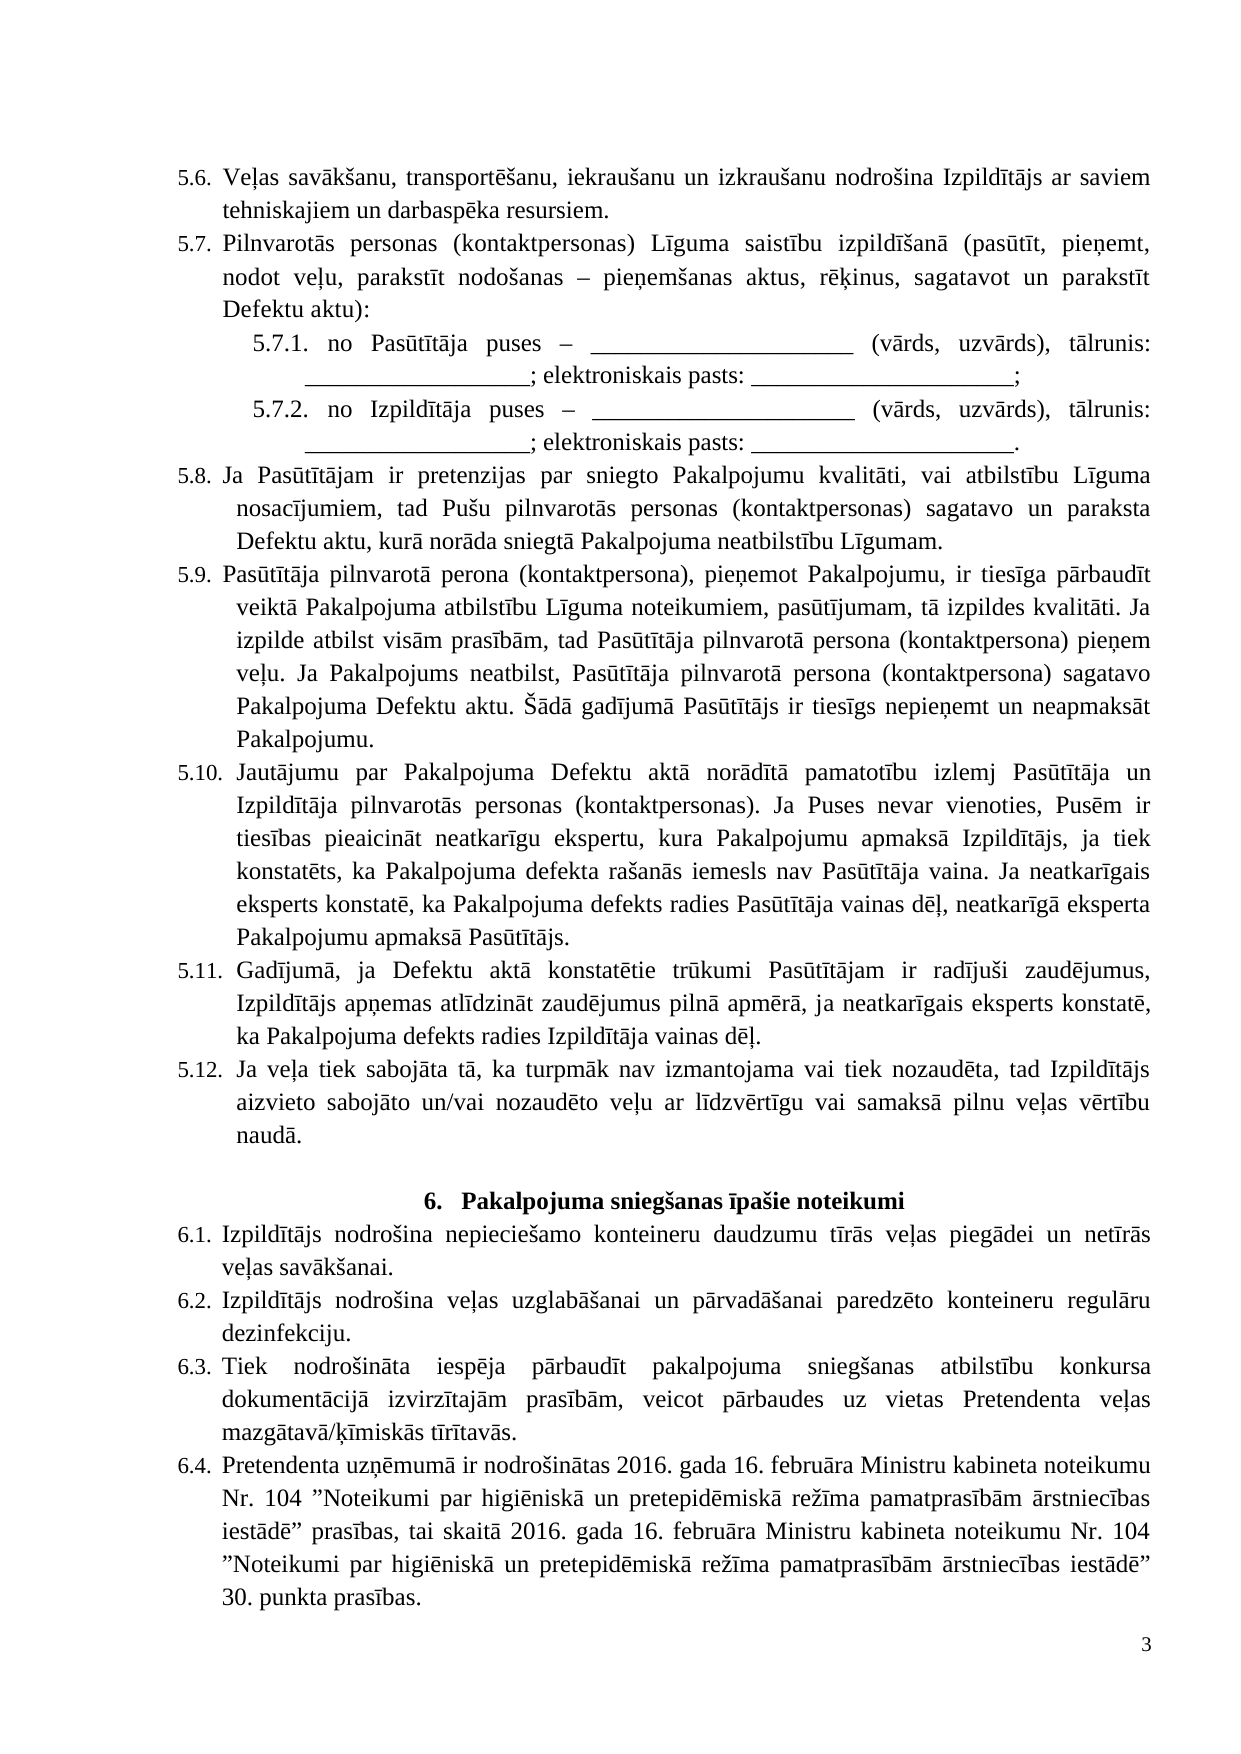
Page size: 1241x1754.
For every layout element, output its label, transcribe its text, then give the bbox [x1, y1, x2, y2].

list Ja Pasūtītājam ir pretenzijas par sniegto Pakalpojumu kvalitāti, vai atbilstību Līguma nosacījumiem, tad Pušu pilnvarotās personas (kontaktpersonas) sagatavo un paraksta Defektu aktu, kurā norāda sniegtā Pakalpojuma neatbilstību Līgumam. [177, 460, 1152, 554]
list Ja veļa tiek sabojāta tā, ka turpmāk nav izmantojama vai tiek nozaudēta, tad Izpildītājs aizvieto sabojāto un/vai nozaudēto veļu ar līdzvērtīgu vai samaksā pilnu veļas vērtību naudā. [177, 1054, 1152, 1149]
list no Pasūtītāja puses – _____________________ (vārds, uzvārds), tālrunis: __________________; elektroniskais pasts: _____________________; [252, 328, 1152, 389]
list Veļas savākšanu, transportēšanu, iekraušanu un izkraušanu nodrošina Izpildītājs ar saviem tehniskajiem un darbaspēka resursiem. [177, 162, 1152, 224]
list Tiek nodrošināta iespēja pārbaudīt pakalpojuma sniegšanas atbilstību konkursa dokumentācijā izvirzītajām prasībām, veicot pārbaudes uz vietas Pretendenta veļas mazgātavā/ķīmiskās tīrītavās. [177, 1351, 1152, 1446]
list Gadījumā, ja Defektu aktā konstatētie trūkumi Pasūtītājam ir radījuši zaudējumus, Izpildītājs apņemas atlīdzināt zaudējumus pilnā apmērā, ja neatkarīgais eksperts konstatē, ka Pakalpojuma defekts radies Izpildītāja vainas dēļ. [177, 955, 1152, 1050]
list Pretendenta uzņēmumā ir nodrošinātas 2016. gada 16. februāra Ministru kabineta noteikumu Nr. 104 ”Noteikumi par higiēniskā un pretepidēmiskā režīma pamatprasībām ārstniecības iestādē” prasības, tai skaitā 2016. gada 16. februāra Ministru kabineta noteikumu Nr. 104 ”Noteikumi par higiēniskā un pretepidēmiskā režīma pamatprasībām ārstniecības iestādē” 30. punkta prasības. [177, 1450, 1152, 1611]
list Jautājumu par Pakalpojuma Defektu aktā norādītā pamatotību izlemj Pasūtītāja un Izpildītāja pilnvarotās personas (kontaktpersonas). Ja Puses nevar vienoties, Pusēm ir tiesības pieaicināt neatkarīgu ekspertu, kura Pakalpojumu apmaksā Izpildītājs, ja tiek konstatēts, ka Pakalpojuma defekta rašanās iemesls nav Pasūtītāja vaina. Ja neatkarīgais eksperts konstatē, ka Pakalpojuma defekts radies Pasūtītāja vainas dēļ, neatkarīgā eksperta Pakalpojumu apmaksā Pasūtītājs. [177, 757, 1152, 951]
list Izpildītājs nodrošina nepieciešamo konteineru daudzumu tīrās veļas piegādei un netīrās veļas savākšanai. [177, 1219, 1152, 1281]
list no Izpildītāja puses – _____________________ (vārds, uzvārds), tālrunis: __________________; elektroniskais pasts: _____________________. [252, 394, 1152, 455]
list Pilnvarotās personas (kontaktpersonas) Līguma saistību izpildīšanā (pasūtīt, pieņemt, nodot veļu, parakstīt nodošanas – pieņemšanas aktus, rēķinus, sagatavot un parakstīt Defektu aktu): [177, 228, 1152, 323]
list Izpildītājs nodrošina veļas uzglabāšanai un pārvadāšanai paredzēto konteineru regulāru dezinfekciju. [177, 1285, 1152, 1347]
list Pakalpojuma sniegšanas īpašie noteikumi [177, 1186, 1152, 1215]
list Pasūtītāja pilnvarotā perona (kontaktpersona), pieņemot Pakalpojumu, ir tiesīga pārbaudīt veiktā Pakalpojuma atbilstību Līguma noteikumiem, pasūtījumam, tā izpildes kvalitāti. Ja izpilde atbilst visām prasībām, tad Pasūtītāja pilnvarotā persona (kontaktpersona) pieņem veļu. Ja Pakalpojums neatbilst, Pasūtītāja pilnvarotā persona (kontaktpersona) sagatavo Pakalpojuma Defektu aktu. Šādā gadījumā Pasūtītājs ir tiesīgs nepieņemt un neapmaksāt Pakalpojumu. [177, 559, 1152, 753]
